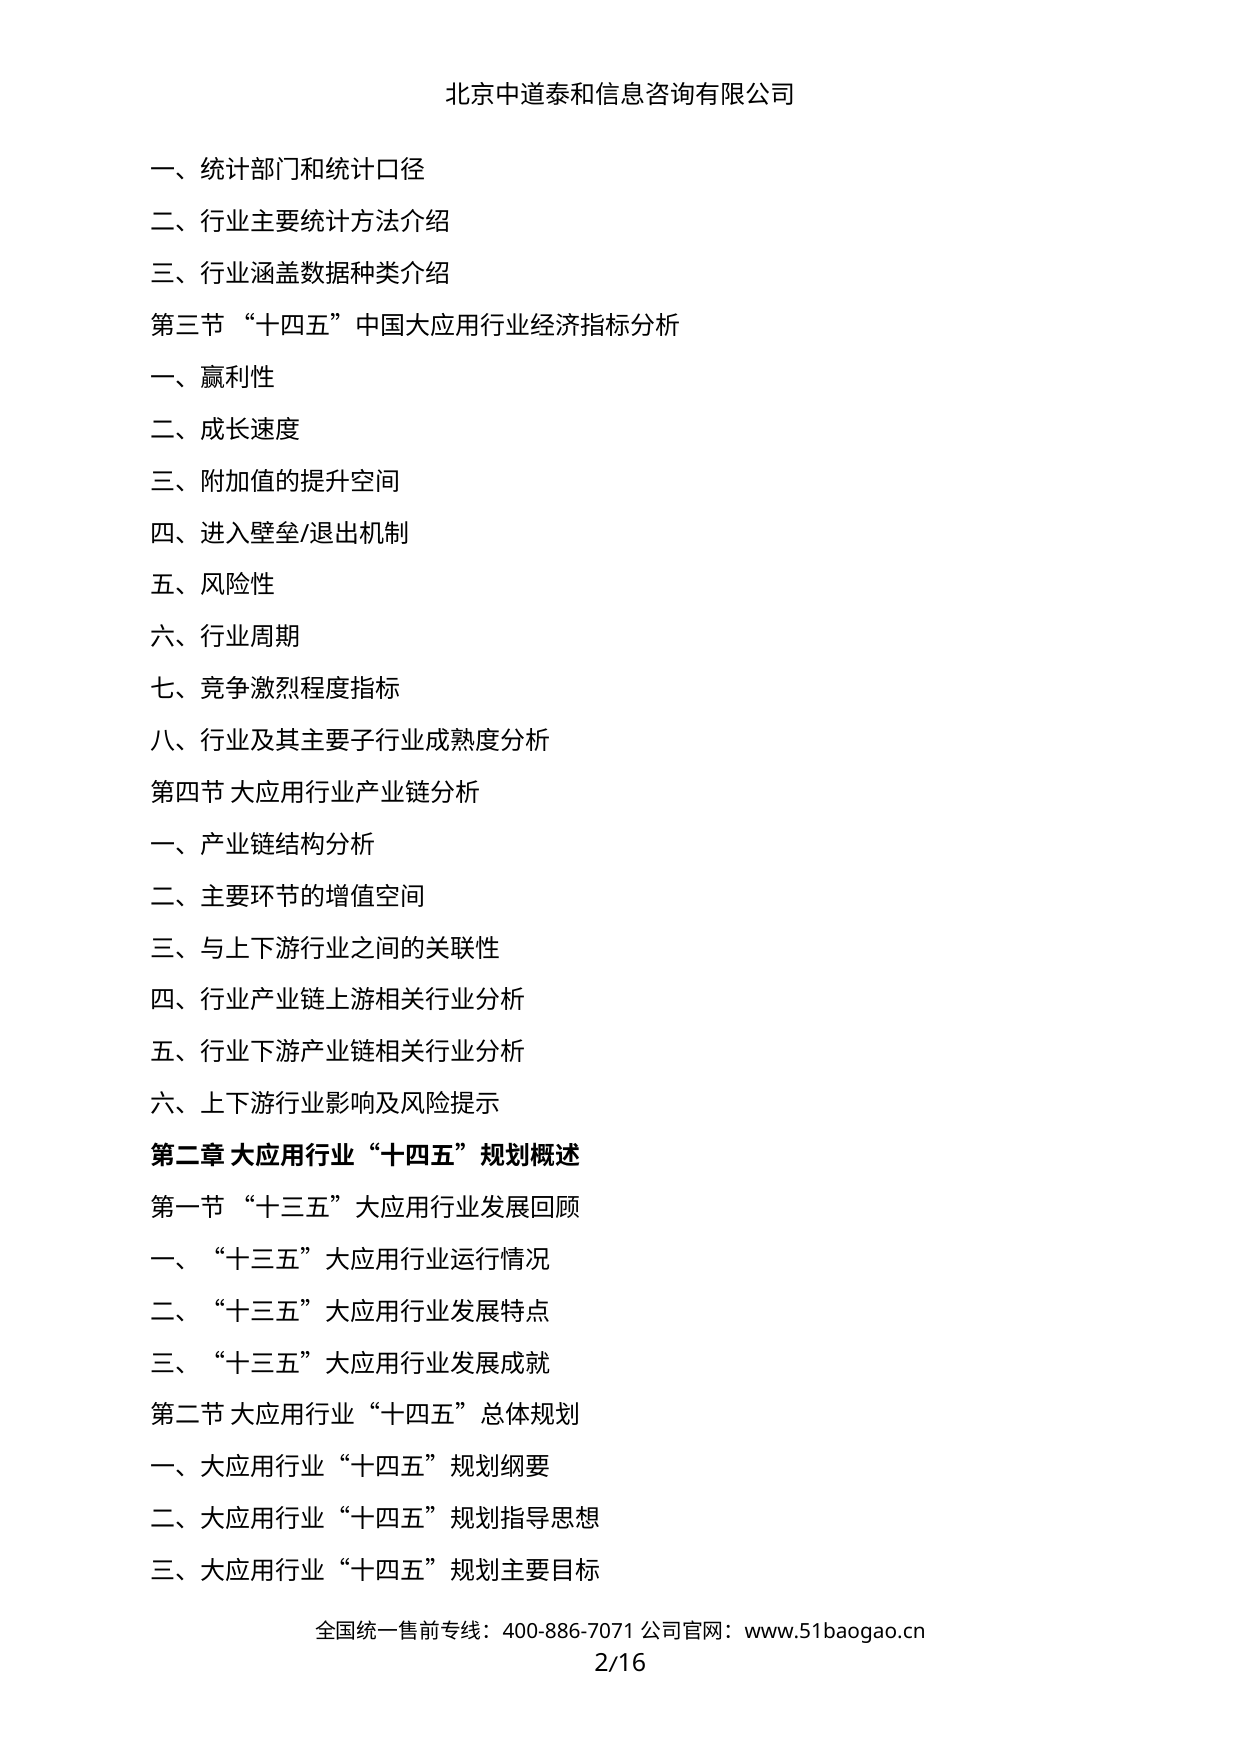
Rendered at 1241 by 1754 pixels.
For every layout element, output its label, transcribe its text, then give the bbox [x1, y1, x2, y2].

text 第二章 大应用行业“十四五”规划概述 [150, 1136, 1090, 1172]
text 六、行业周期 [150, 617, 1090, 653]
text 三、与上下游行业之间的关联性 [150, 928, 1090, 964]
text 第一节 “十三五”大应用行业发展回顾 [150, 1187, 1090, 1224]
text 二、主要环节的增值空间 [150, 876, 1090, 912]
text 一、赢利性 [150, 357, 1090, 394]
text 一、产业链结构分析 [150, 824, 1090, 861]
text 八、行业及其主要子行业成熟度分析 [150, 721, 1090, 757]
text 二、“十三五”大应用行业发展特点 [150, 1291, 1090, 1327]
text 六、上下游行业影响及风险提示 [150, 1084, 1090, 1120]
text 四、进入壁垒/退出机制 [150, 513, 1090, 549]
text 一、大应用行业“十四五”规划纲要 [150, 1447, 1090, 1483]
text 三、附加值的提升空间 [150, 461, 1090, 497]
text 三、大应用行业“十四五”规划主要目标 [150, 1551, 1090, 1587]
text 第四节 大应用行业产业链分析 [150, 772, 1090, 809]
text 三、“十三五”大应用行业发展成就 [150, 1343, 1090, 1379]
text 第二节 大应用行业“十四五”总体规划 [150, 1395, 1090, 1431]
text 七、竞争激烈程度指标 [150, 669, 1090, 705]
text 二、成长速度 [150, 409, 1090, 446]
text 三、行业涵盖数据种类介绍 [150, 254, 1090, 290]
text 二、行业主要统计方法介绍 [150, 202, 1090, 238]
text 第三节 “十四五”中国大应用行业经济指标分析 [150, 306, 1090, 342]
text 五、风险性 [150, 565, 1090, 601]
text 一、统计部门和统计口径 [150, 150, 1090, 186]
text 四、行业产业链上游相关行业分析 [150, 980, 1090, 1016]
text 一、“十三五”大应用行业运行情况 [150, 1239, 1090, 1276]
text 二、大应用行业“十四五”规划指导思想 [150, 1499, 1090, 1535]
text 五、行业下游产业链相关行业分析 [150, 1032, 1090, 1068]
